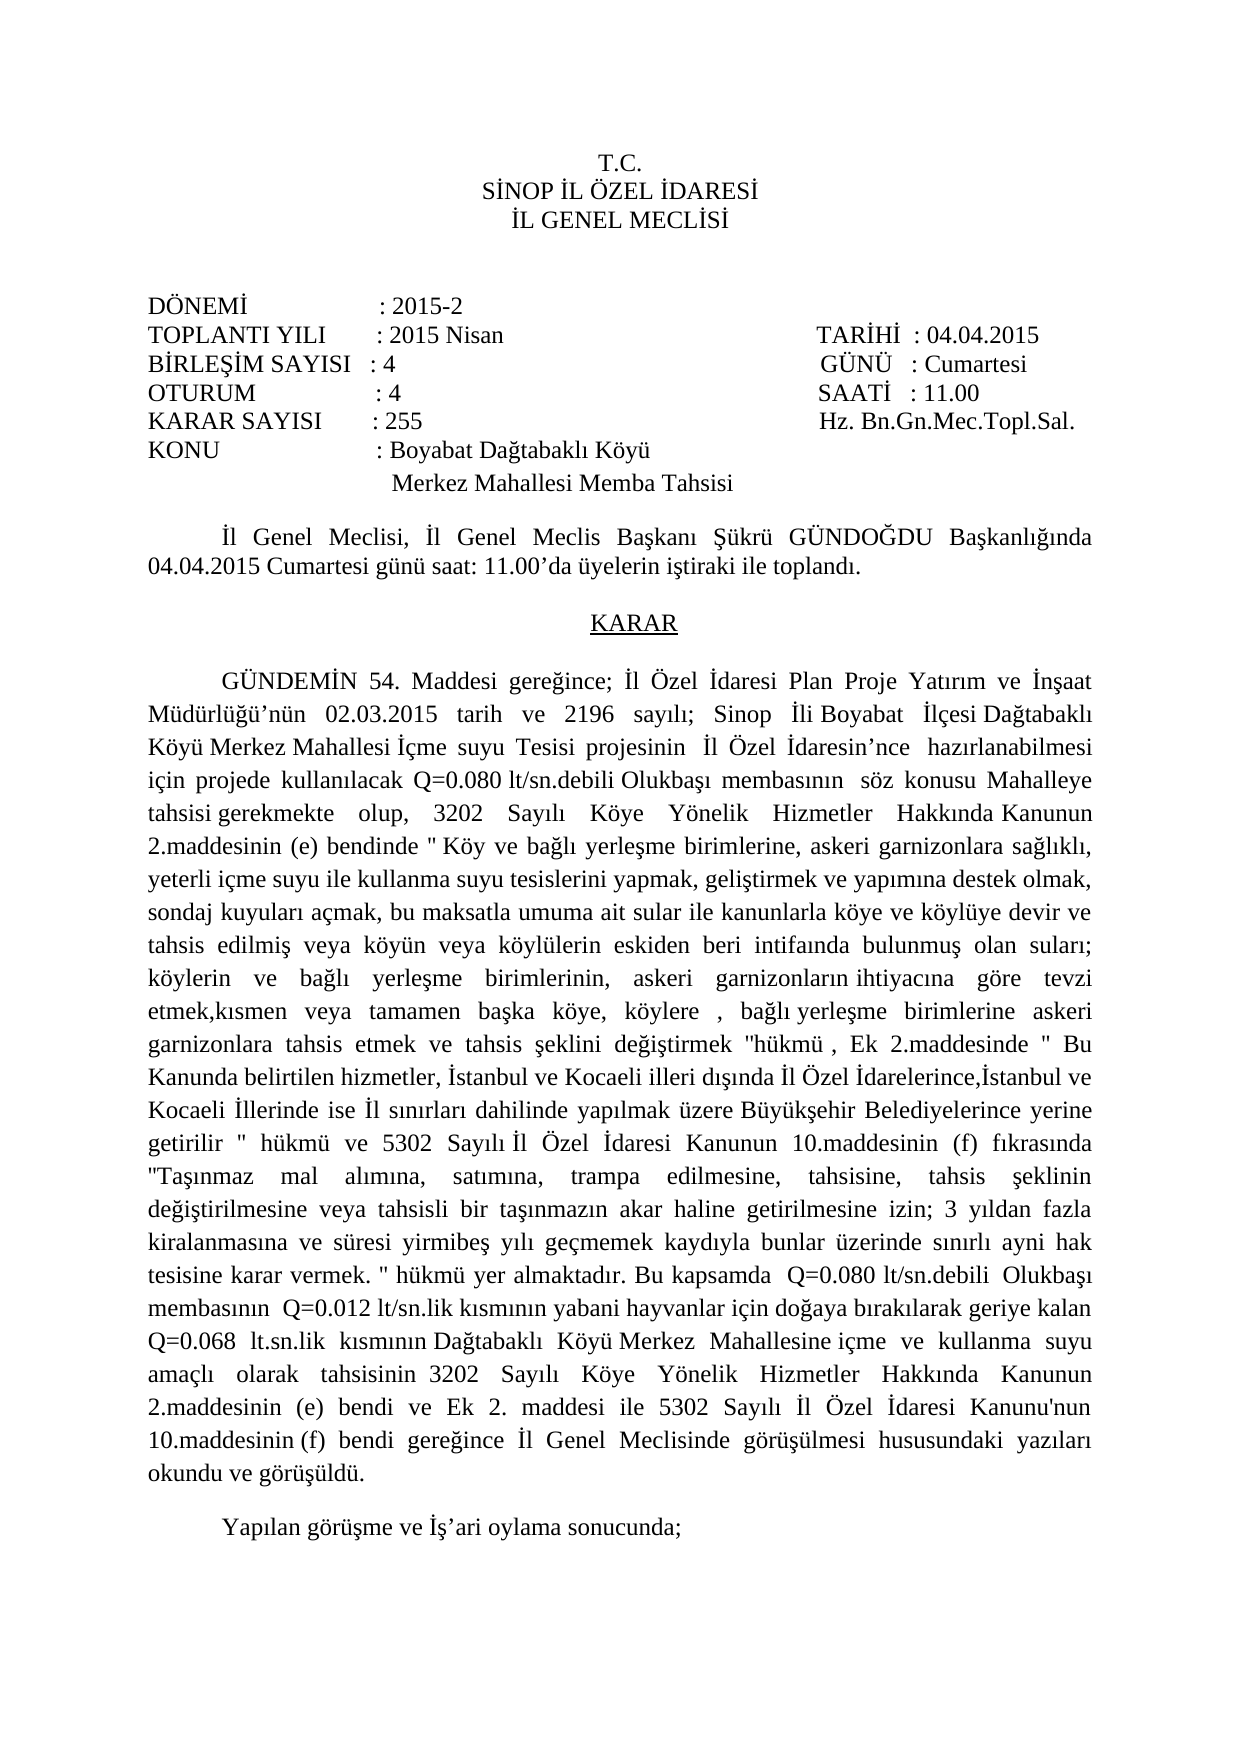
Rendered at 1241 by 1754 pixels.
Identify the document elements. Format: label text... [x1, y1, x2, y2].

text OTURUM : 4 SAATİ : 11.00 [148, 378, 1093, 406]
text İL GENEL MECLİSİ [148, 205, 1093, 234]
text T.C. [148, 148, 1093, 176]
text GÜNDEMİN 54. Maddesi gereğince; İl Özel İdaresi Plan Proje Yatırım ve İnşaat Müdürlüğü’nün 02.03.2015 tarih ve 2196 sayılı; Sinop İli Boyabat İlçesi Dağtabaklı Köyü Merkez Mahallesi İçme suyu Tesisi projesinin İl Özel İdaresin’nce hazırlanabilmesi için projede kullanılacak Q=0.080 lt/sn.debili Olukbaşı membasının söz konusu Mahalleye tahsisi gerekmekte olup, 3202 Sayılı Köye Yönelik Hizmetler Hakkında Kanunun 2.maddesinin (e) bendinde '' Köy ve bağlı yerleşme birimlerine, askeri garnizonlara sağlıklı, yeterli içme suyu ile kullanma suyu tesislerini yapmak, geliştirmek ve yapımına destek olmak, sondaj kuyuları açmak, bu maksatla umuma ait sular ile kanunlarla köye ve köylüye devir ve tahsis edilmiş veya köyün veya köylülerin eskiden beri intifaında bulunmuş olan suları; köylerin ve bağlı yerleşme birimlerinin, askeri garnizonların ihtiyacına göre tevzi etmek,kısmen veya tamamen başka köye, köylere , bağlı yerleşme birimlerine askeri garnizonlara tahsis etmek ve tahsis şeklini değiştirmek ''hükmü , Ek 2.maddesinde '' Bu Kanunda belirtilen hizmetler, İstanbul ve Kocaeli illeri dışında İl Özel İdarelerince,İstanbul ve Kocaeli İllerinde ise İl sınırları dahilinde yapılmak üzere Büyükşehir Belediyelerince yerine getirilir '' hükmü ve 5302 Sayılı İl Özel İdaresi Kanunun 10.maddesinin (f) fıkrasında ''Taşınmaz mal alımına, satımına, trampa edilmesine, tahsisine, tahsis şeklinin değiştirilmesine veya tahsisli bir taşınmazın akar haline getirilmesine izin; 3 yıldan fazla kiralanmasına ve süresi yirmibeş yılı geçmemek kaydıyla bunlar üzerinde sınırlı ayni hak tesisine karar vermek. '' hükmü yer almaktadır. Bu kapsamda Q=0.080 lt/sn.debili Olukbaşı membasının Q=0.012 lt/sn.lik kısmının yabani hayvanlar için doğaya bırakılarak geriye kalan Q=0.068 lt.sn.lik kısmının Dağtabaklı Köyü Merkez Mahallesine içme ve kullanma suyu amaçlı olarak tahsisinin 3202 Sayılı Köye Yönelik Hizmetler Hakkında Kanunun 2.maddesinin (e) bendi ve Ek 2. maddesi ile 5302 Sayılı İl Özel İdaresi Kanunu'nun 10.maddesinin (f) bendi gereğince İl Genel Meclisinde görüşülmesi hususundaki yazıları okundu ve görüşüldü. [148, 666, 1093, 1487]
text SİNOP İL ÖZEL İDARESİ [148, 176, 1093, 205]
text KONU : Boyabat Dağtabaklı Köyü Merkez Mahallesi Memba Tahsisi [148, 435, 1093, 497]
text KARAR SAYISI : 255 Hz. Bn.Gn.Mec.Topl.Sal. [148, 406, 1093, 435]
text İl Genel Meclisi, İl Genel Meclis Başkanı Şükrü GÜNDOĞDU Başkanlığında 04.04.2015 Cumartesi günü saat: 11.00’da üyelerin iştiraki ile toplandı. [148, 522, 1093, 579]
text TOPLANTI YILI : 2015 Nisan TARİHİ : 04.04.2015 [148, 320, 1093, 349]
text DÖNEMİ : 2015-2 [148, 291, 1093, 320]
text KARAR [516, 608, 1093, 637]
text BİRLEŞİM SAYISI : 4 GÜNÜ : Cumartesi [148, 349, 1093, 378]
text Yapılan görüşme ve İş’ari oylama sonucunda; [148, 1512, 1093, 1541]
